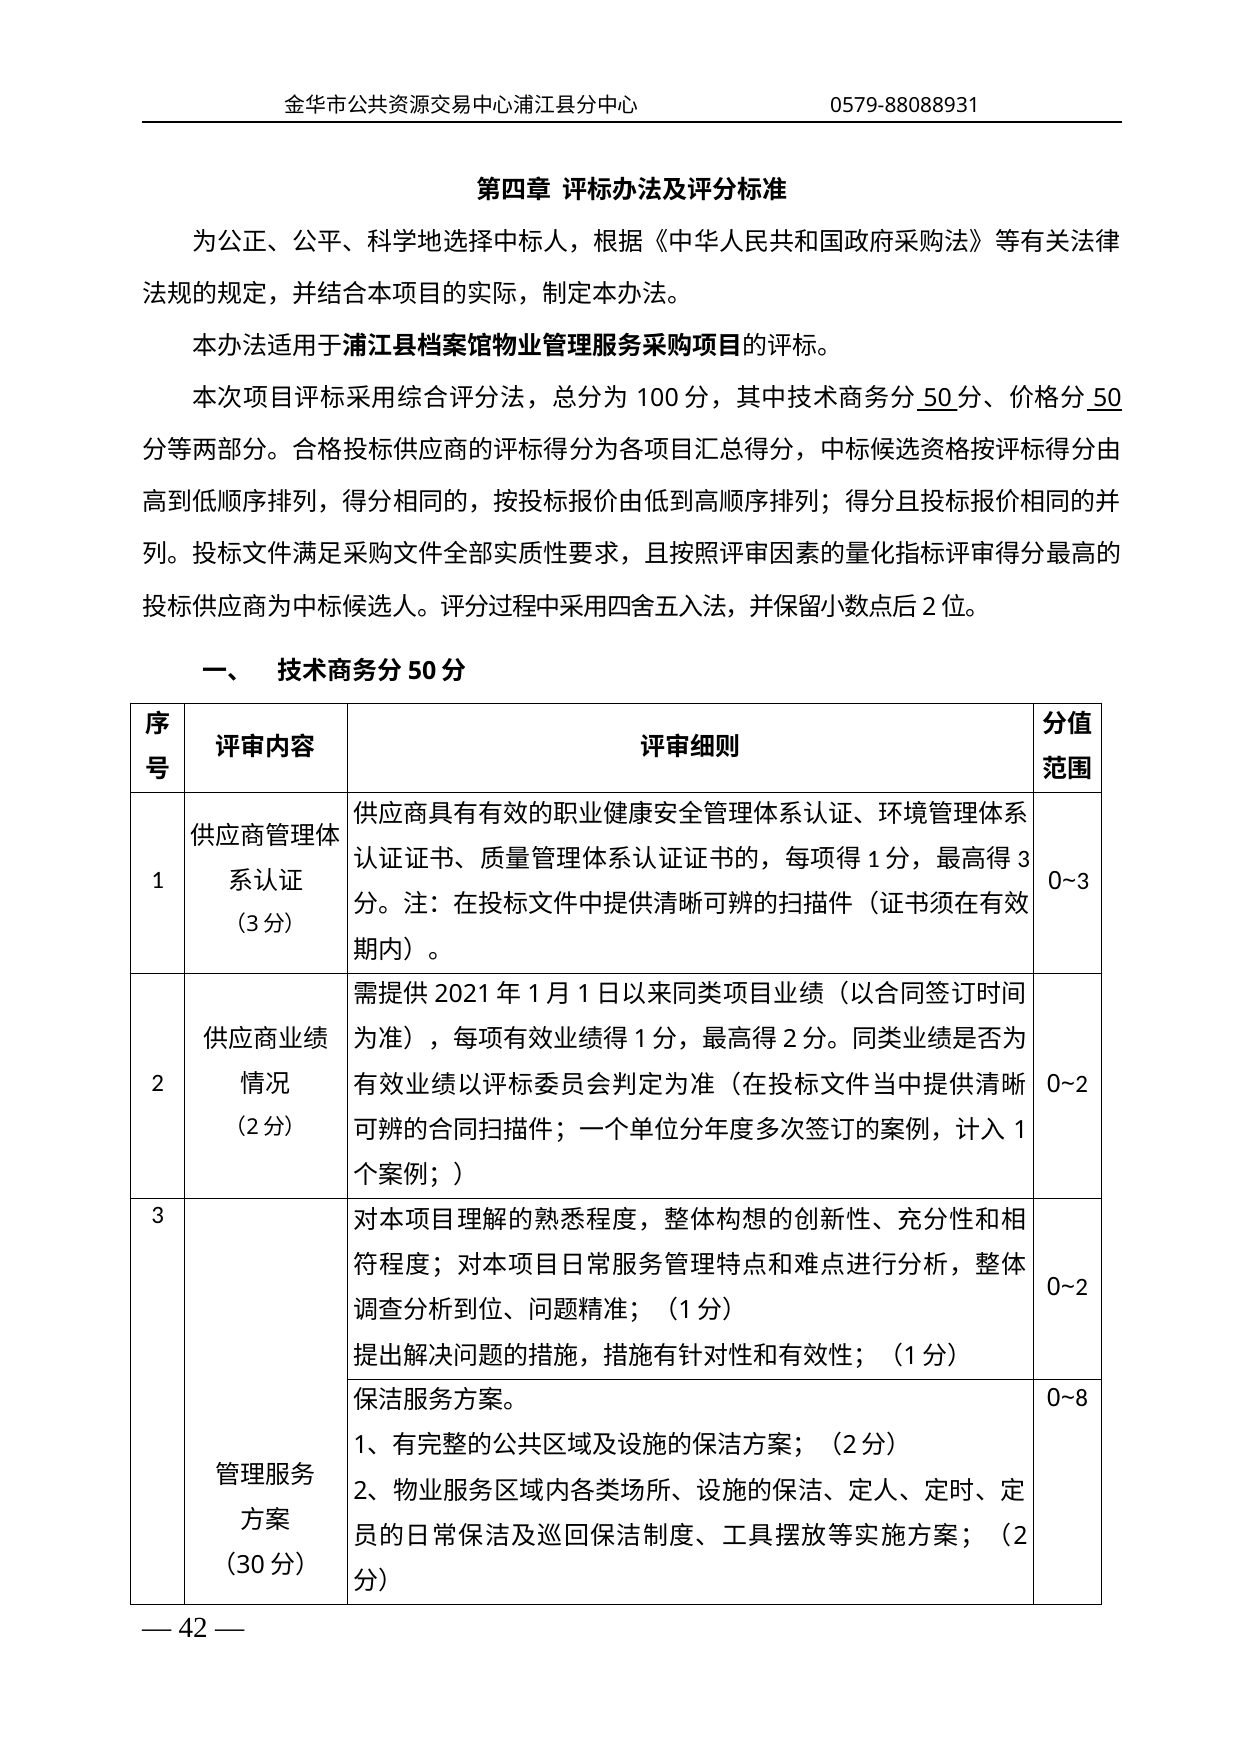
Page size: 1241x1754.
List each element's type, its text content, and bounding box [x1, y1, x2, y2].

list 技术商务分50分 [203, 638, 1122, 690]
table_cell 供应商管理体系认证 （3分） [185, 793, 347, 972]
table_cell 0~8 [1034, 1380, 1101, 1604]
table_cell 管理服务 方案 （30分） 管理服务 方案 [185, 1199, 347, 1604]
table_cell 1 [131, 793, 184, 972]
table_cell 0~2 [1034, 1199, 1101, 1378]
table_header 评审内容 [185, 704, 347, 792]
table_header 序号 [131, 704, 184, 792]
text 本次项目评标采用综合评分法，总分为100分，其中技术商务分 50分、价格分 50 分等两部分。合格投标供应商的评标得分为各项目汇总得分，中标候选资格按评标得分由高到低顺序排列，得分相同的，按投标报价由低到高顺序排列；得分且投标报价相同的并列。投标文件满足采购文件全部实质性要求，且按照评审因素的量化指标评审得分最高的投标供应商为中标候选人。评分过程中采用四舍五入法，并保留小数点后2位。 [142, 365, 1122, 625]
table_cell 需提供2021年1月1日以来同类项目业绩（以合同签订时间为准），每项有效业绩得1分，最高得2分。同类业绩是否为有效业绩以评标委员会判定为准（在投标文件当中提供清晰可辨的合同扫描件；一个单位分年度多次签订的案例，计入1个案例；） [348, 974, 1033, 1198]
table_cell 0~3 [1034, 793, 1101, 972]
text 本办法适用于浦江县档案馆物业管理服务采购项目的评标。 [142, 313, 1122, 365]
text 为公正、公平、科学地选择中标人，根据《中华人民共和国政府采购法》等有关法律法规的规定，并结合本项目的实际，制定本办法。 [142, 209, 1122, 313]
table_header 评审细则 [348, 704, 1033, 792]
table_header 分值范围 [1034, 704, 1101, 792]
table_cell 0~2 [1034, 974, 1101, 1198]
table_cell 供应商具有有效的职业健康安全管理体系认证、环境管理体系认证证书、质量管理体系认证证书的，每项得1分，最高得3分。注：在投标文件中提供清晰可辨的扫描件（证书须在有效期内）。 [348, 793, 1033, 972]
table_cell 对本项目理解的熟悉程度，整体构想的创新性、充分性和相符程度；对本项目日常服务管理特点和难点进行分析，整体调查分析到位、问题精准；（1分） 提出解决问题的措施，措施有针对性和有效性；（1分） [348, 1199, 1033, 1378]
list 第四章 评标办法及评分标准 [142, 157, 1122, 209]
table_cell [348, 1380, 1033, 1604]
table_cell 2 [131, 974, 184, 1198]
table_cell 3 [131, 1199, 184, 1604]
table_cell 供应商业绩 情况 （2分） [185, 974, 347, 1198]
